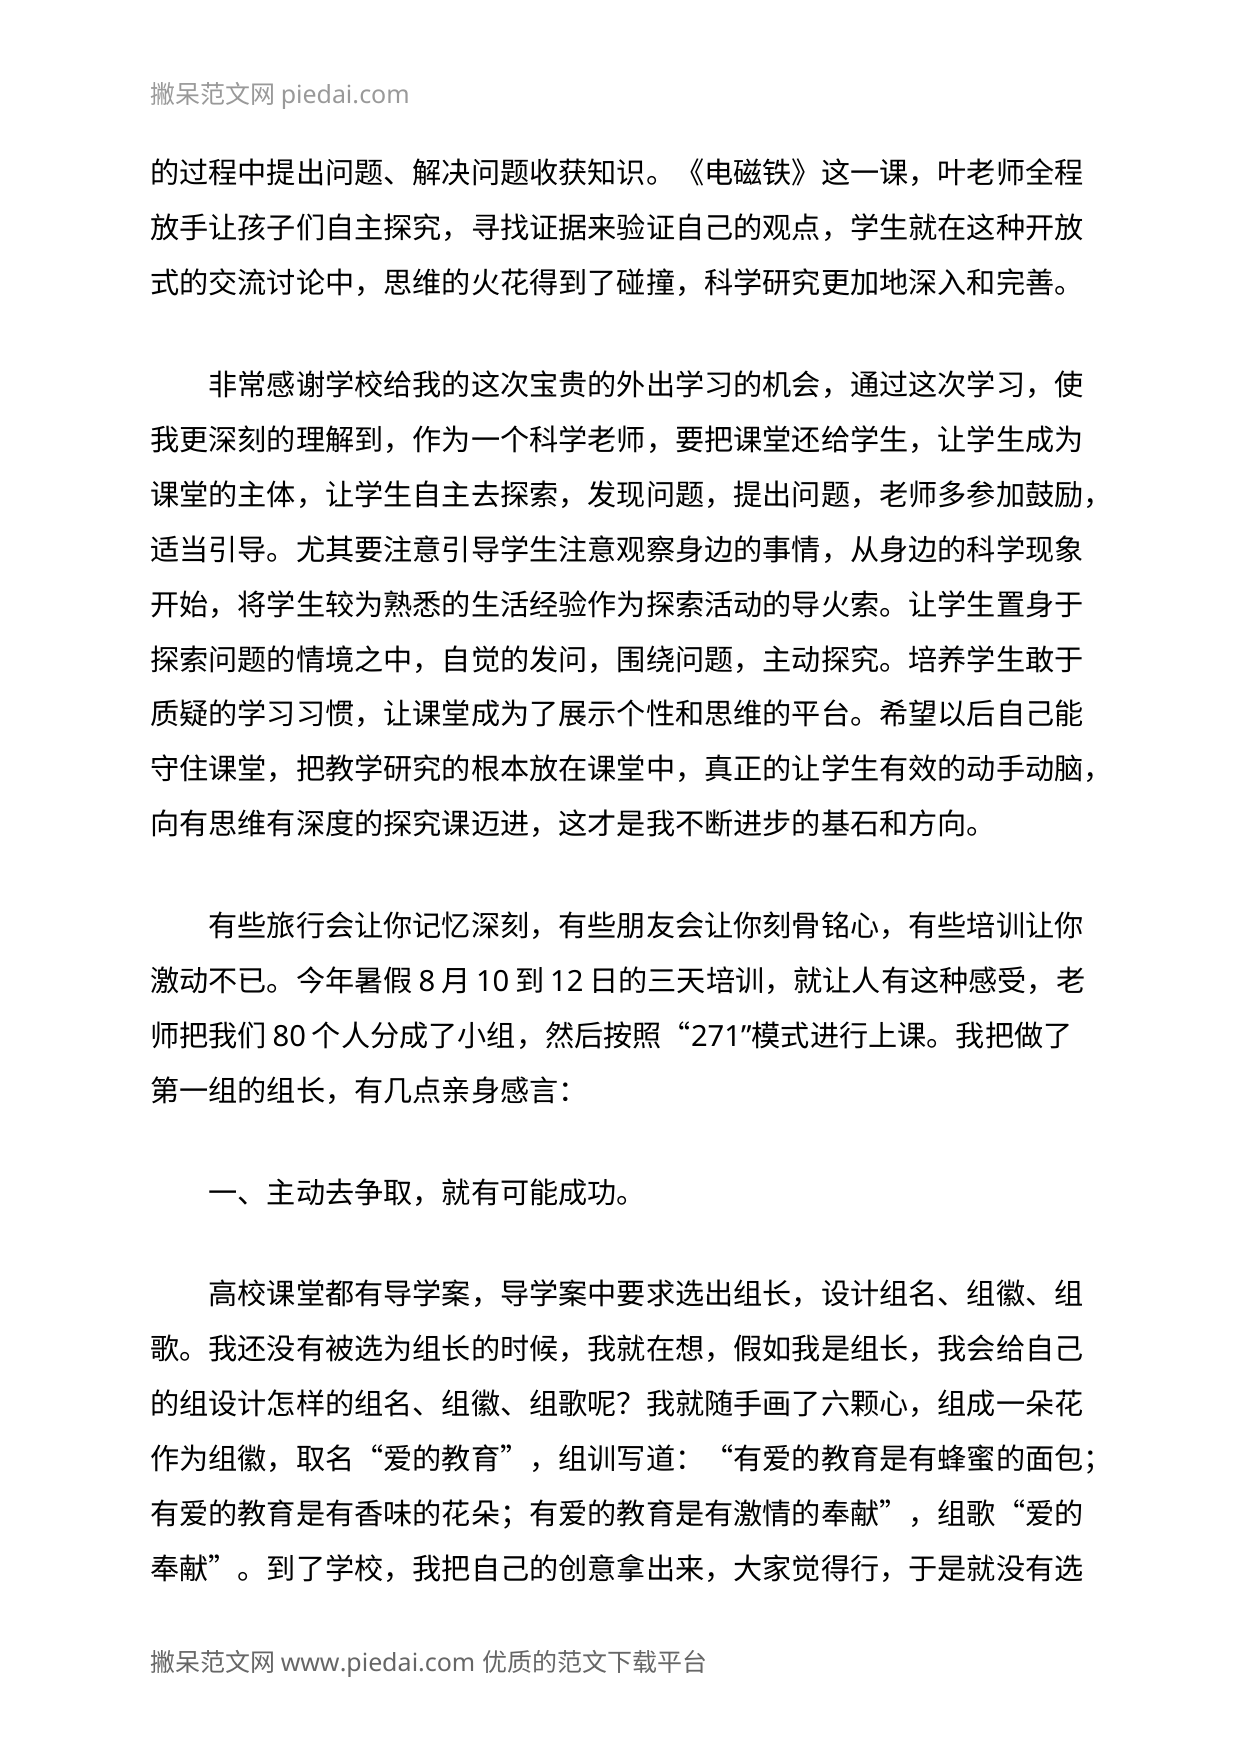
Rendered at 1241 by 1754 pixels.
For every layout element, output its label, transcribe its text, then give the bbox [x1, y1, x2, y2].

text 有些旅行会让你记忆深刻，有些朋友会让你刻骨铭心，有些培训让你激动不已。今年暑假8月10到12日的三天培训，就让人有这种感受，老师把我们80个人分成了小组，然后按照“271”模式进行上课。我把做了第一组的组长，有几点亲身感言： [150, 902, 1090, 1110]
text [150, 150, 1090, 302]
text 非常感谢学校给我的这次宝贵的外出学习的机会，通过这次学习，使我更深刻的理解到，作为一个科学老师，要把课堂还给学生，让学生成为课堂的主体，让学生自主去探索，发现问题，提出问题，老师多参加鼓励，适当引导。尤其要注意引导学生注意观察身边的事情，从身边的科学现象开始，将学生较为熟悉的生活经验作为探索活动的导火索。让学生置身于探索问题的情境之中，自觉的发问，围绕问题，主动探究。培养学生敢于质疑的学习习惯，让课堂成为了展示个性和思维的平台。希望以后自己能守住课堂，把教学研究的根本放在课堂中，真正的让学生有效的动手动脑，向有思维有深度的探究课迈进，这才是我不断进步的基石和方向。 [150, 362, 1090, 843]
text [150, 1271, 1090, 1588]
text 一、主动去争取，就有可能成功。 [150, 1169, 1090, 1211]
